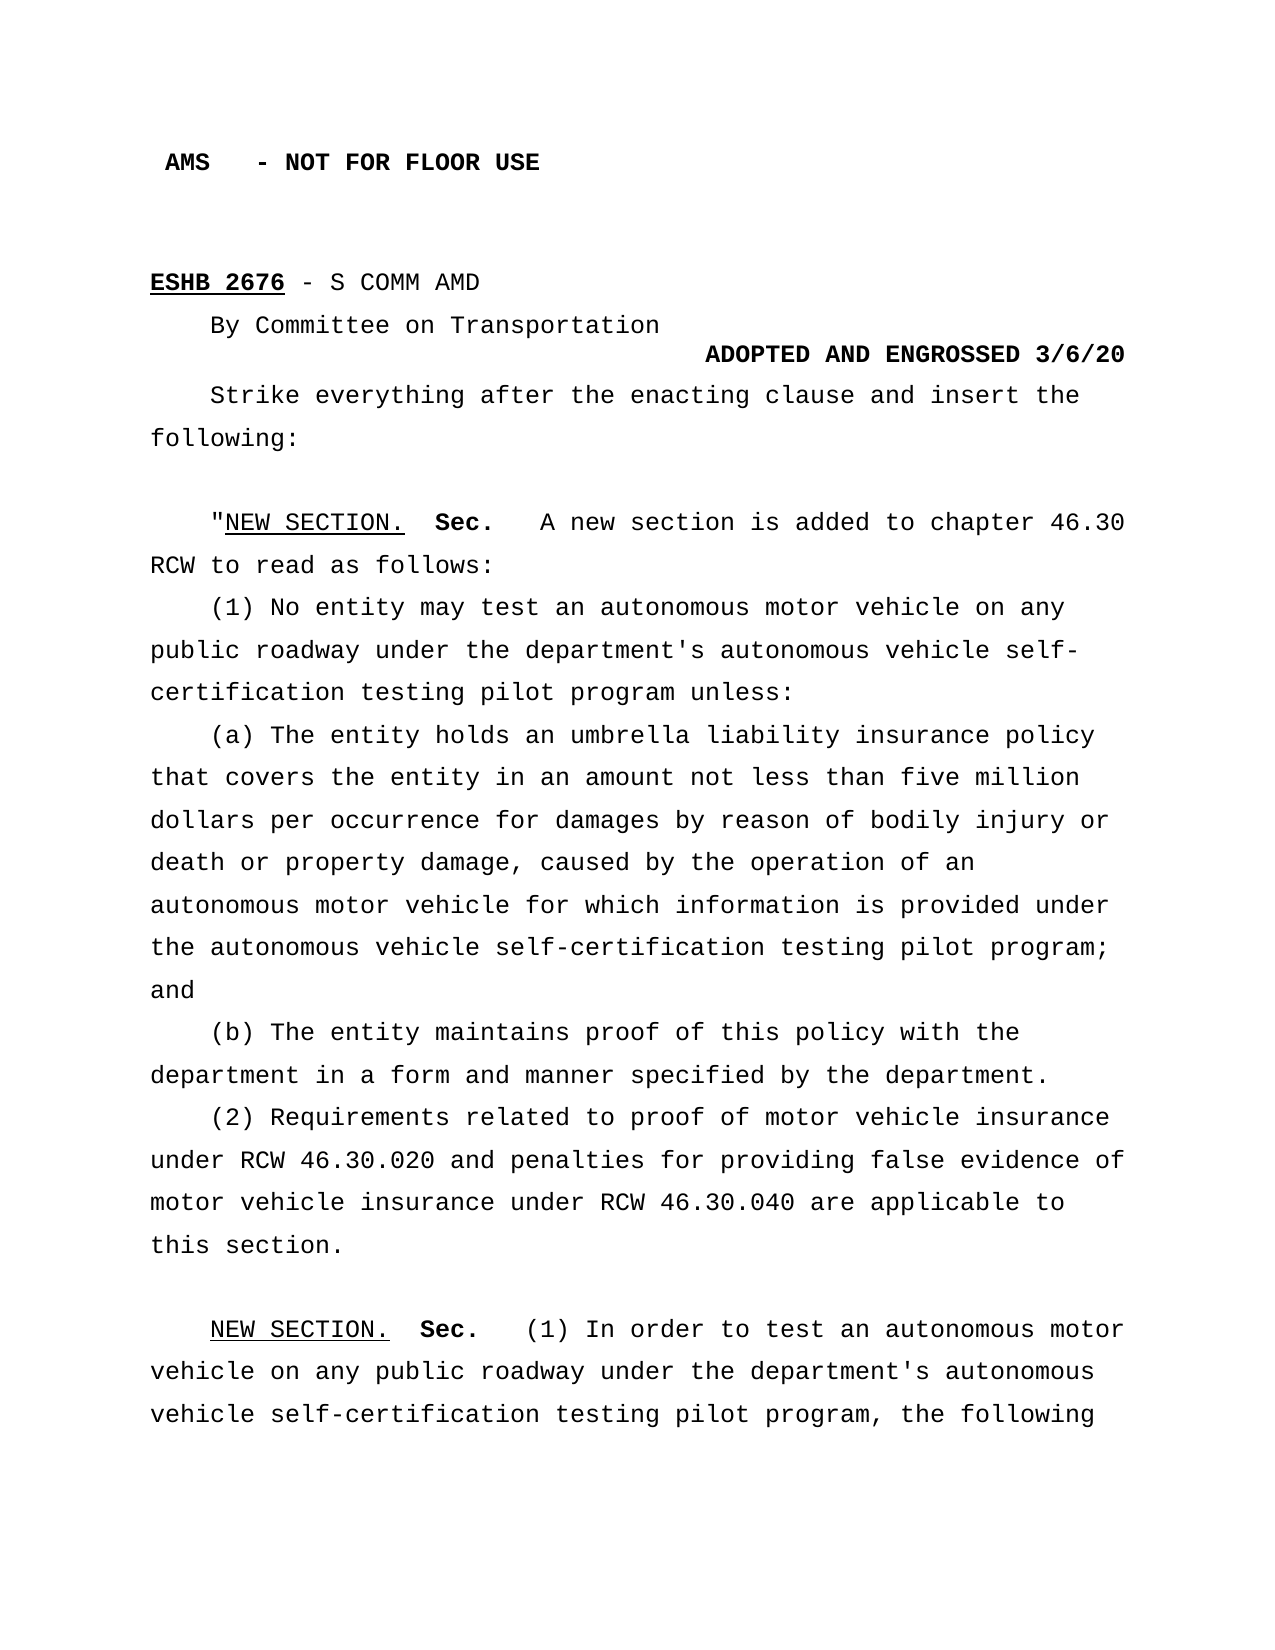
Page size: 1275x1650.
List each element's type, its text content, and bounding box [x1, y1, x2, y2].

text (b) The entity maintains proof of this policy with the department in a form and manner specified by the department. [150, 1007, 1125, 1092]
text ADOPTED AND ENGROSSED 3/6/20 [150, 342, 1125, 370]
text Strike everything after the enacting clause and insert the following: [150, 370, 1125, 455]
text AMS - NOT FOR FLOOR USE [150, 150, 1125, 178]
text "NEW SECTION. Sec. A new section is added to chapter 46.30 RCW to read as follows: [150, 497, 1125, 582]
text By Committee on Transportation [150, 299, 1125, 342]
text (a) The entity holds an umbrella liability insurance policy that covers the entity in an amount not less than five million dollars per occurrence for damages by reason of bodily injury or death or property damage, caused by the operation of an autonomous motor vehicle for which information is provided under the autonomous vehicle self-certification testing pilot program; and [150, 709, 1125, 1007]
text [150, 1303, 1125, 1431]
text (1) No entity may test an autonomous motor vehicle on any public roadway under the department's autonomous vehicle self-certification testing pilot program unless: [150, 582, 1125, 709]
text (2) Requirements related to proof of motor vehicle insurance under RCW 46.30.020 and penalties for providing false evidence of motor vehicle insurance under RCW 46.30.040 are applicable to this section. [150, 1092, 1125, 1262]
text ESHB 2676 - S COMM AMD [150, 257, 1125, 299]
